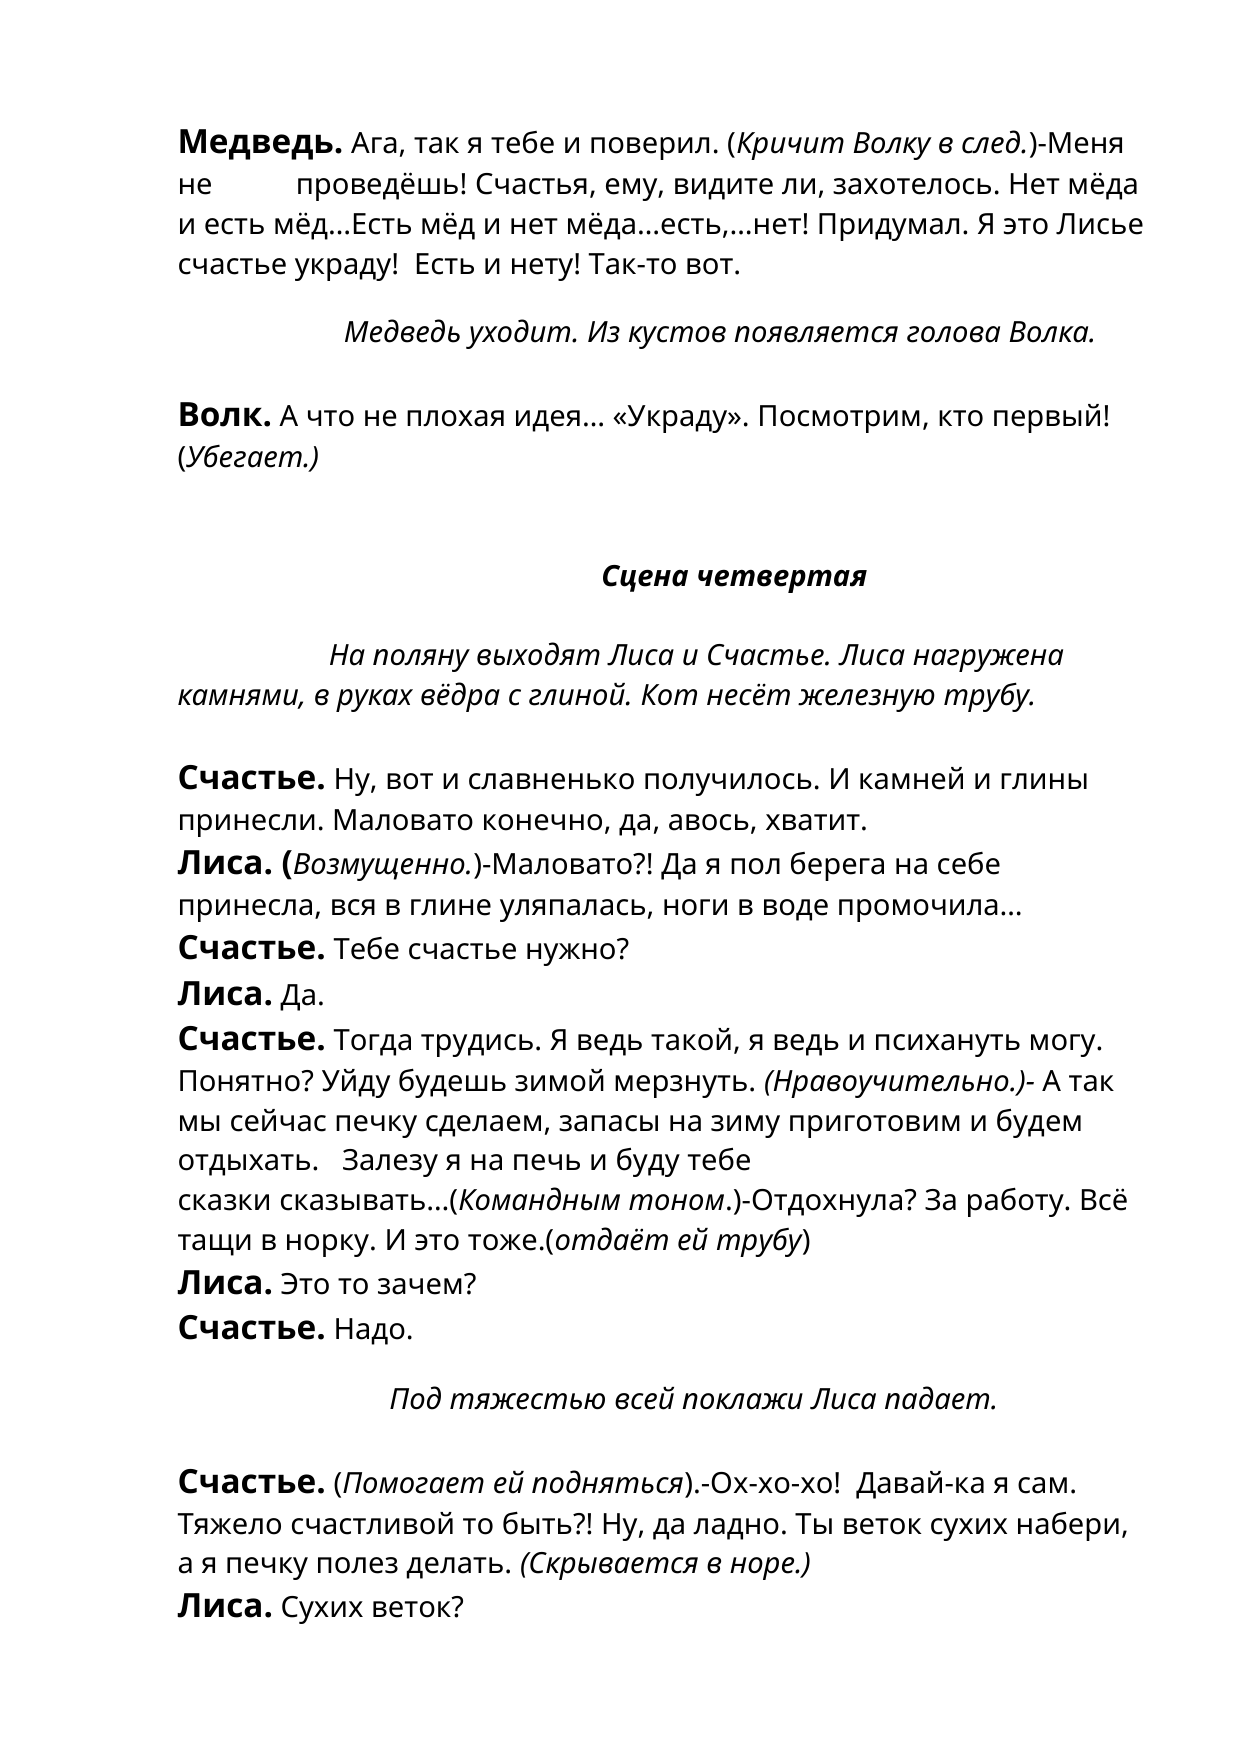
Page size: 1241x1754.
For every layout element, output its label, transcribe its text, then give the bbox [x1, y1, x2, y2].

text Счастье. (Помогает ей подняться).-Ох-хо-хо! Давай-ка я сам. Тяжело счастливой то быть?! Ну, да ладно. Ты веток сухих набери, а я печку полез делать. (Скрывается в норе.) [177, 1457, 1152, 1582]
text сказки сказывать…(Командным тоном.)-Отдохнула? За работу. Всё тащи в норку. И это тоже.(отдаёт ей трубу) [177, 1179, 1152, 1258]
text На поляну выходят Лиса и Счастье. Лиса нагружена камнями, в руках вёдра с глиной. Кот несёт железную трубу. [177, 634, 1152, 714]
text Волк. А что не плохая идея… «Украду». Посмотрим, кто первый! (Убегает.) [177, 391, 1152, 476]
text Лиса. Это то зачем? [177, 1258, 1152, 1304]
text Сцена четвертая [177, 555, 1152, 595]
text Лиса. (Возмущенно.)-Маловато?! Да я пол берега на себе принесла, вся в глине уляпалась, ноги в воде промочила… [177, 839, 1152, 924]
text Счастье. Надо. [177, 1304, 1152, 1349]
text Лиса. Сухих веток? [177, 1582, 1152, 1628]
text Медведь уходит. Из кустов появляется голова Волка. [177, 311, 1152, 351]
text Лиса. Да. [177, 969, 1152, 1015]
text Под тяжестью всей поклажи Лиса падает. [177, 1378, 1152, 1418]
text Счастье. Ну, вот и славненько получилось. И камней и глины принесли. Маловато конечно, да, авось, хватит. [177, 754, 1152, 839]
text Счастье. Тебе счастье нужно? [177, 924, 1152, 969]
text Счастье. Тогда трудись. Я ведь такой, я ведь и психануть могу. Понятно? Уйду будешь зимой мерзнуть. (Нравоучительно.)- А так мы сейчас печку сделаем, запасы на зиму приготовим и будем отдыхать. Залезу я на печь и буду тебе [177, 1015, 1152, 1179]
text Медведь. Ага, так я тебе и поверил. (Кричит Волку в след.)-Меня не проведёшь! Счастья, ему, видите ли, захотелось. Нет мёда и есть мёд…Есть мёд и нет мёда…есть,…нет! Придумал. Я это Лисье счастье украду! Есть и нету! Так-то вот. [177, 118, 1152, 283]
